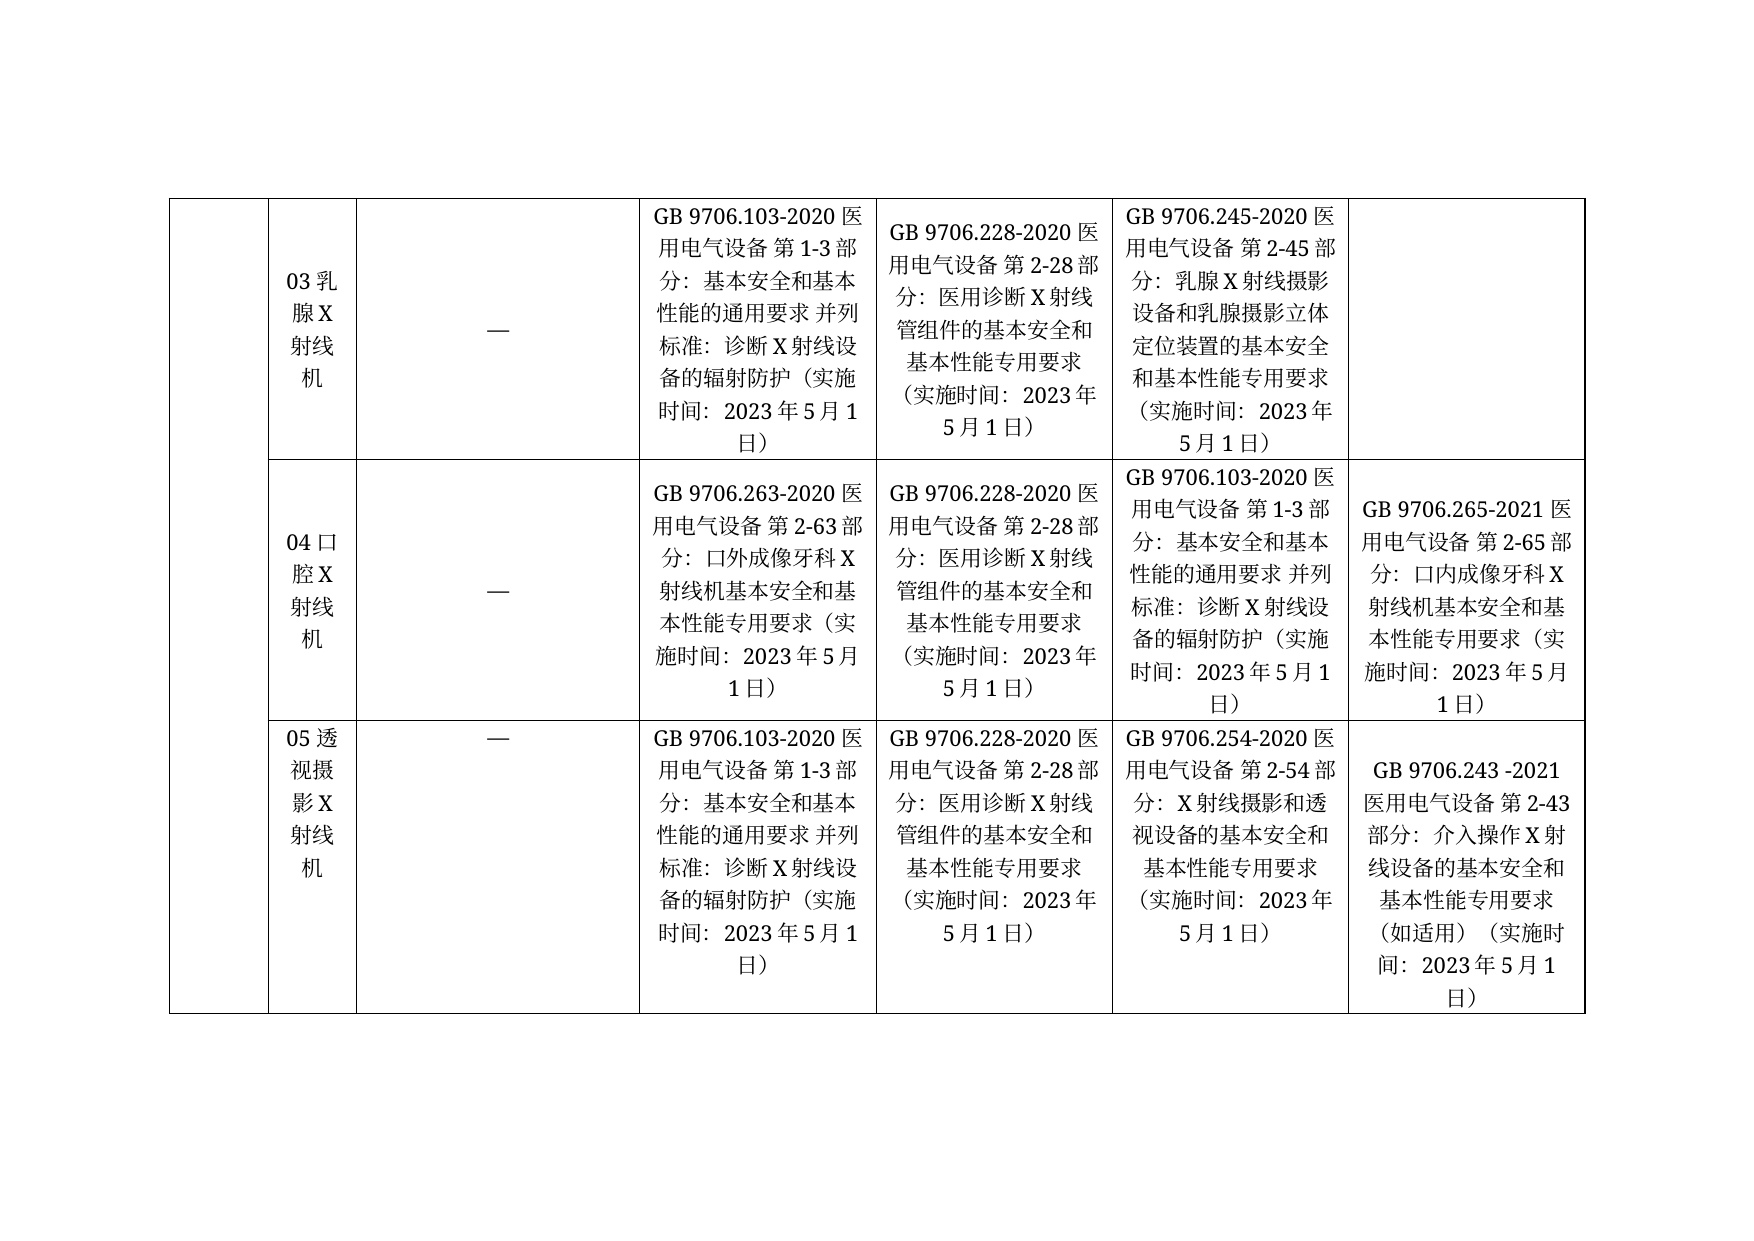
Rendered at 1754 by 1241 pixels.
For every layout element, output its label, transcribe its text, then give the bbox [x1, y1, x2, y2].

table_cell GB 9706.263-2020 医用电气设备 第2-63部分：口外成像牙科X射线机基本安全和基本性能专用要求（实施时间：2023年5月1日） [640, 460, 876, 720]
table_cell GB 9706.103-2020 医用电气设备 第1-3部分：基本安全和基本性能的通用要求 并列标准：诊断X射线设备的辐射防护（实施时间：2023年5月1日） [1113, 460, 1348, 720]
table_cell GB 9706.228-2020 医用电气设备 第2-28部分：医用诊断X射线管组件的基本安全和基本性能专用要求（实施时间：2023年5月1日） [877, 460, 1112, 720]
table_cell — [357, 460, 639, 720]
table_cell 04 口腔X射线机 [269, 460, 356, 720]
table_cell [1349, 199, 1584, 459]
table_cell GB 9706.245-2020 医用电气设备 第2-45部分：乳腺X射线摄影设备和乳腺摄影立体定位装置的基本安全和基本性能专用要求（实施时间：2023年5月1日） [1113, 199, 1348, 459]
table_cell 03 乳腺X射线机 [269, 199, 356, 459]
table_cell — [357, 199, 639, 459]
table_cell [1349, 721, 1584, 1013]
table_cell — [357, 721, 639, 1013]
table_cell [1113, 721, 1348, 1013]
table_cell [877, 199, 1112, 459]
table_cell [640, 721, 876, 1013]
table_cell 05 透视摄影X射线机 [269, 721, 356, 1013]
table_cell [877, 721, 1112, 1013]
table_cell GB 9706.265-2021 医用电气设备 第2-65部分：口内成像牙科X射线机基本安全和基本性能专用要求（实施时间：2023年5月1日） [1349, 460, 1584, 720]
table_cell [640, 199, 876, 459]
